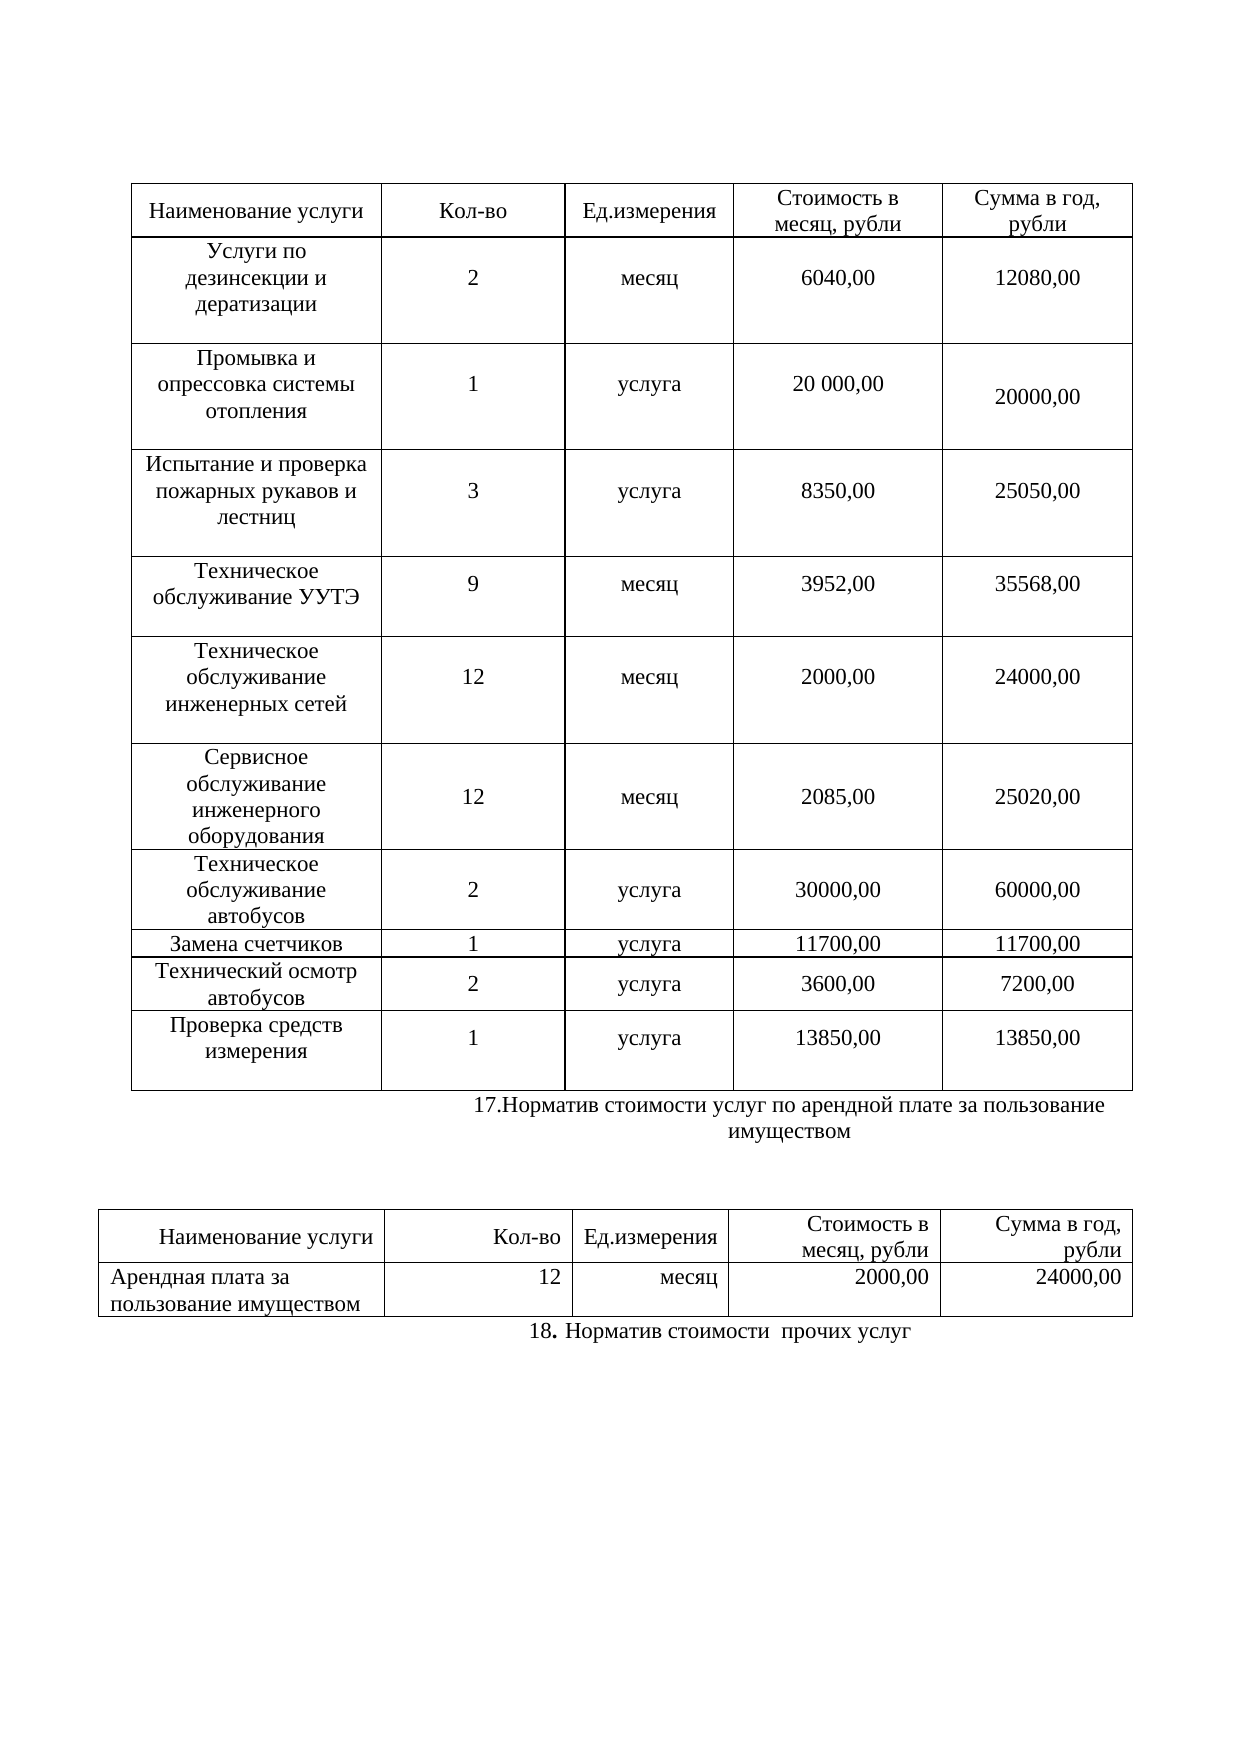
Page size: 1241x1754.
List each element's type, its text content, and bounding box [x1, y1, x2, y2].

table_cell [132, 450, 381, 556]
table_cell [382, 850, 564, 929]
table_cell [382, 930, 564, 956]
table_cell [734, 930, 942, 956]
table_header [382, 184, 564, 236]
text 18. Норматив стоимости прочих услуг [289, 1249, 1152, 1343]
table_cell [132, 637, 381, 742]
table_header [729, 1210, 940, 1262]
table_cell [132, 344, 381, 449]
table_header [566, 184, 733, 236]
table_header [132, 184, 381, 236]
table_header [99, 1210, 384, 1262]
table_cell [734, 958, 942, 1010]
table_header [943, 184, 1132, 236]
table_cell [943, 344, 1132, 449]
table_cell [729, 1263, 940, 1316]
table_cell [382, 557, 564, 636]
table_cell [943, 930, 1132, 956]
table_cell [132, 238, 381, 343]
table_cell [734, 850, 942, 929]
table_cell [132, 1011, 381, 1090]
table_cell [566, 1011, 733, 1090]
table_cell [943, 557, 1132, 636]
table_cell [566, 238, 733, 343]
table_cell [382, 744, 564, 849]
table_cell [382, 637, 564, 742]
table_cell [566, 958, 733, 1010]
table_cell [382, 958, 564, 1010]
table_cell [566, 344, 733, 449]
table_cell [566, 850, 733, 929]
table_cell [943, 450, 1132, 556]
list 17.Норматив стоимости услуг по арендной плате за пользование имуществом [427, 171, 1152, 1144]
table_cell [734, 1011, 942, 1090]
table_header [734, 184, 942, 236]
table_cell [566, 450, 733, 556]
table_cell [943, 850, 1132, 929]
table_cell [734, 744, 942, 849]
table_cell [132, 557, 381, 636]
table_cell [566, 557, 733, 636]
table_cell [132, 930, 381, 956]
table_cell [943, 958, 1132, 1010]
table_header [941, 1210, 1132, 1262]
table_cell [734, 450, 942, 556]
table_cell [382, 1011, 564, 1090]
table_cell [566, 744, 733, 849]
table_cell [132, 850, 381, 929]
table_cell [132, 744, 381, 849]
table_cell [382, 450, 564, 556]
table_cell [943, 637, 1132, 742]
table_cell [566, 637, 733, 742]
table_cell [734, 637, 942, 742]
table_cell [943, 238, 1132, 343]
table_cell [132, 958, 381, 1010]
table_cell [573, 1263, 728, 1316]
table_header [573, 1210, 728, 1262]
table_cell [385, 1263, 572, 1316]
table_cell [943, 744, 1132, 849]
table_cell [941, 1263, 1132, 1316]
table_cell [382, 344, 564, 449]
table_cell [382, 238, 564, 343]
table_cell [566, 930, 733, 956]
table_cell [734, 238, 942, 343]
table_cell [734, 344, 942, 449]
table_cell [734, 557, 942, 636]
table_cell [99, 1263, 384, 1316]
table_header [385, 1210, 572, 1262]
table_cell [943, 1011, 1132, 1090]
